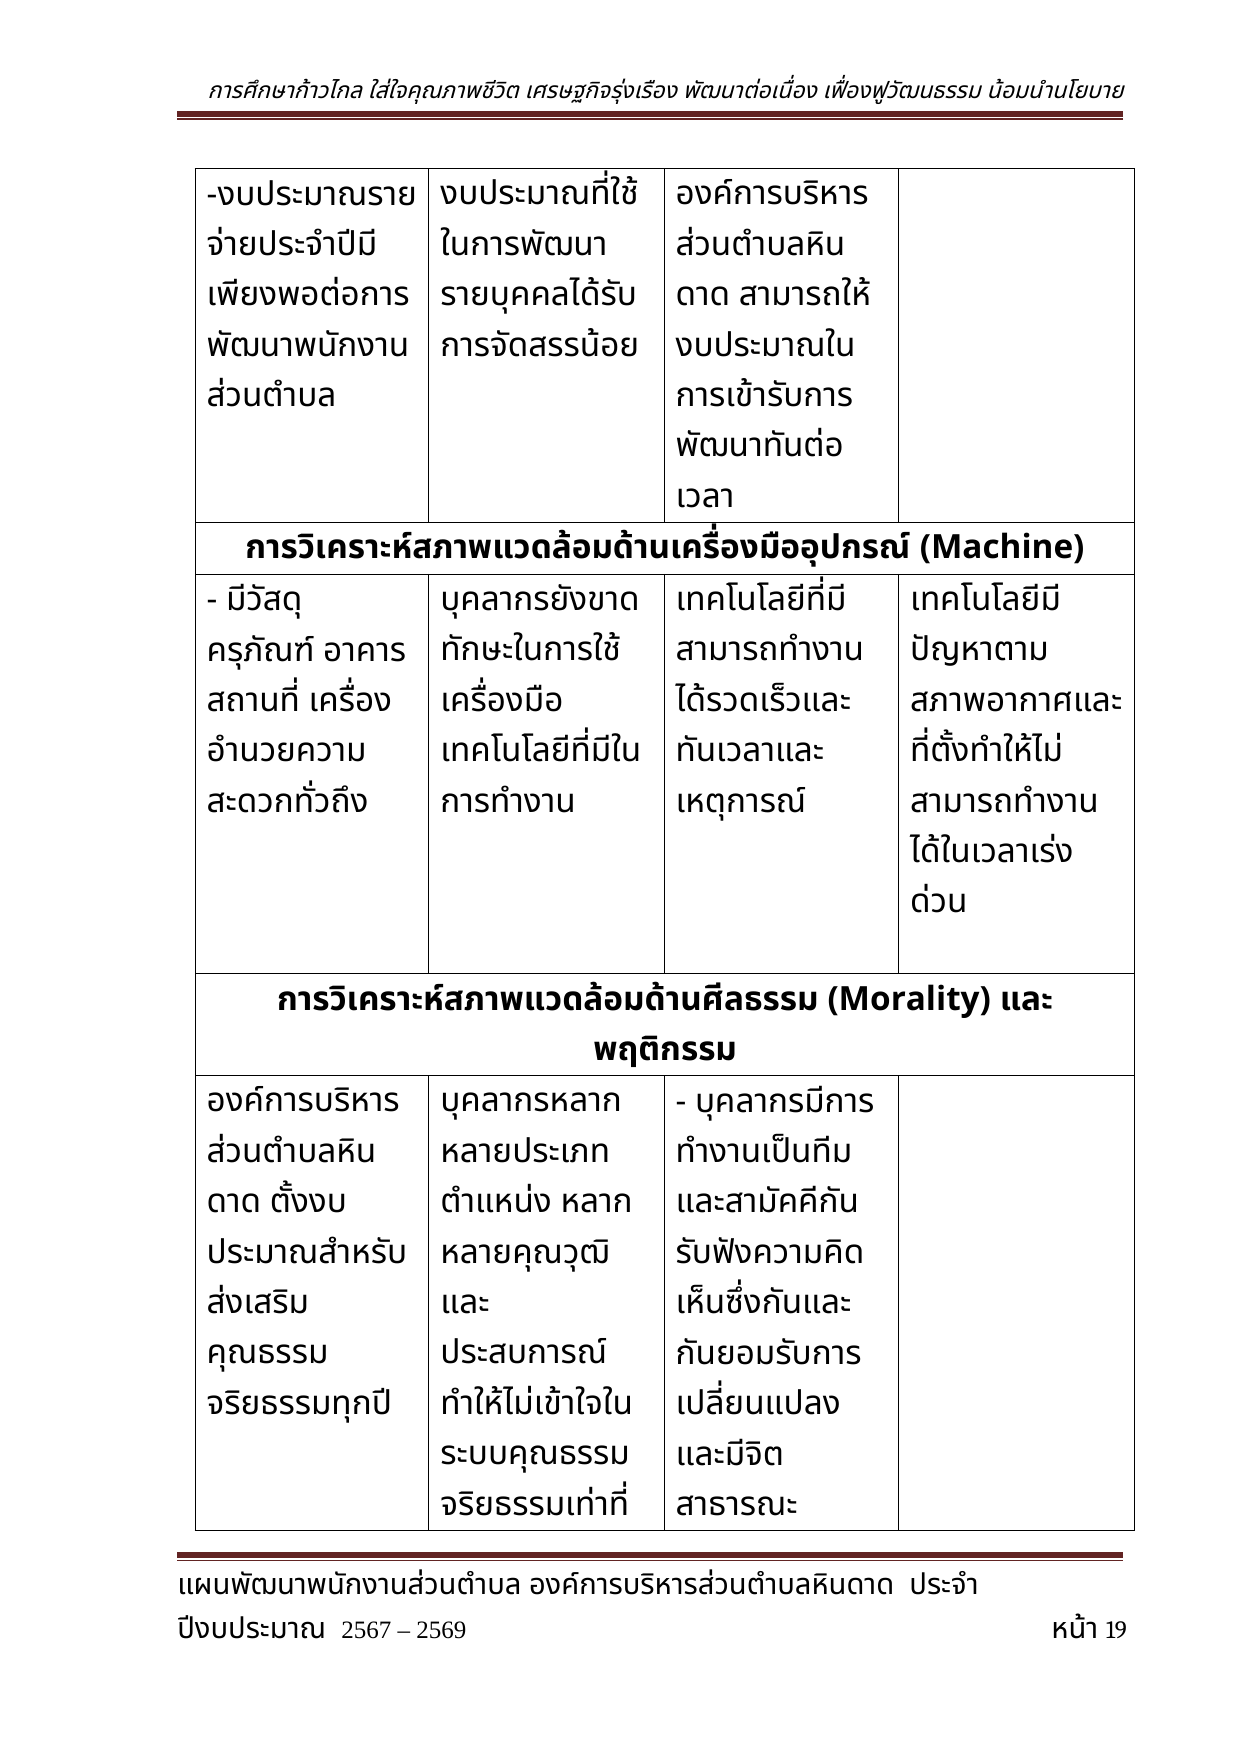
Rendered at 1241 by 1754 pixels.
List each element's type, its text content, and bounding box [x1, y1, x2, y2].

table_cell งบประมาณที่ใช้ในการพัฒนารายบุคคลได้รับการจัดสรรน้อย [429, 169, 664, 522]
table_cell บุคลากรยังขาดทักษะในการใช้เครื่องมือเทคโนโลยีที่มีในการทำงาน [429, 575, 664, 973]
table_cell [899, 169, 1134, 522]
table_cell เทคโนโลยีที่มีสามารถทำงานได้รวดเร็วและทันเวลาและเหตุการณ์ [665, 575, 898, 973]
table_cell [196, 1076, 428, 1530]
table_cell -งบประมาณรายจ่ายประจำปีมีเพียงพอต่อการพัฒนาพนักงานส่วนตำบล [196, 169, 428, 522]
table_cell การวิเคราะห์สภาพแวดล้อมด้านเครื่องมืออุปกรณ์ (Machine) [196, 523, 1134, 574]
table_cell เทคโนโลยีมีปัญหาตามสภาพอากาศและที่ตั้งทำให้ไม่สามารถทำงานได้ในเวลาเร่งด่วน [899, 575, 1134, 973]
table_cell [899, 1076, 1134, 1530]
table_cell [665, 1076, 898, 1530]
table_cell - มีวัสดุ ครุภัณฑ์ อาคารสถานที่ เครื่องอำนวยความสะดวกทั่วถึง [196, 575, 428, 973]
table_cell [429, 1076, 664, 1530]
table_cell องค์การบริหารส่วนตำบลหินดาด สามารถให้งบประมาณในการเข้ารับการพัฒนาทันต่อเวลา [665, 169, 898, 522]
table_cell การวิเคราะห์สภาพแวดล้อมด้านศีลธรรม (Morality) และพฤติกรรม [196, 974, 1134, 1075]
